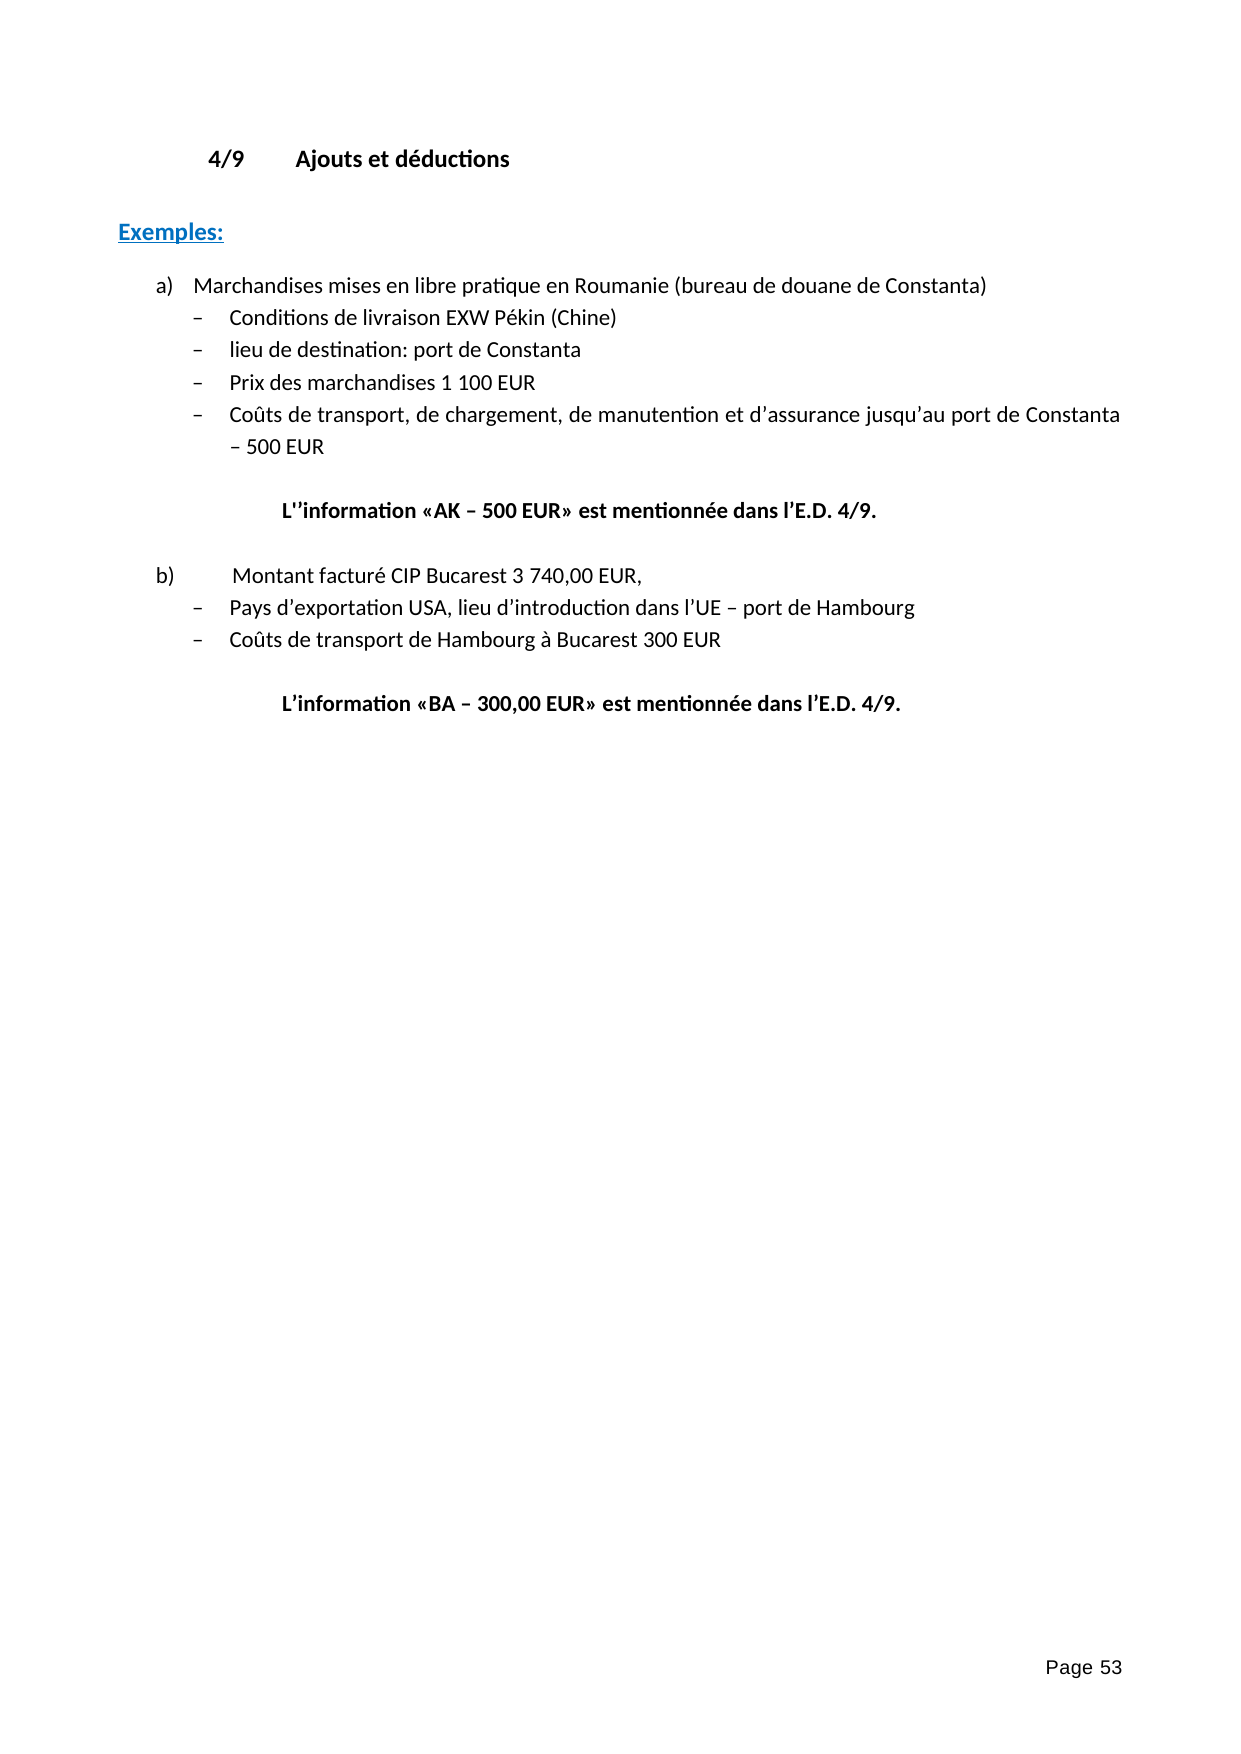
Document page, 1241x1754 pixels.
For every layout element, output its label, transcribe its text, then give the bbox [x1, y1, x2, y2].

list Coûts de transport, de chargement, de manutention et d’assurance jusqu’au port de Constanta – 500 EUR [192, 400, 1122, 460]
subtitle 4/9 Ajouts et déductions [208, 143, 1122, 174]
list lieu de destination: port de Constanta [192, 336, 1122, 363]
list Conditions de livraison EXW Pékin (Chine) [192, 303, 1122, 331]
text L'’information «AK – 500 EUR» est mentionnée dans l’E.D. 4/9. [208, 496, 1122, 524]
list Marchandises mises en libre pratique en Roumanie (bureau de douane de Constanta) [156, 271, 1122, 299]
list Montant facturé CIP Bucarest 3 740,00 EUR, [156, 561, 1122, 589]
list Prix des marchandises 1 100 EUR [192, 368, 1122, 396]
list Coûts de transport de Hambourg à Bucarest 300 EUR [192, 625, 1122, 653]
list Pays d’exportation USA, lieu d’introduction dans l’UE – port de Hambourg [192, 593, 1122, 621]
text Exemples: [118, 216, 1122, 246]
text L’information «BA – 300,00 EUR» est mentionnée dans l’E.D. 4/9. [208, 689, 1122, 718]
